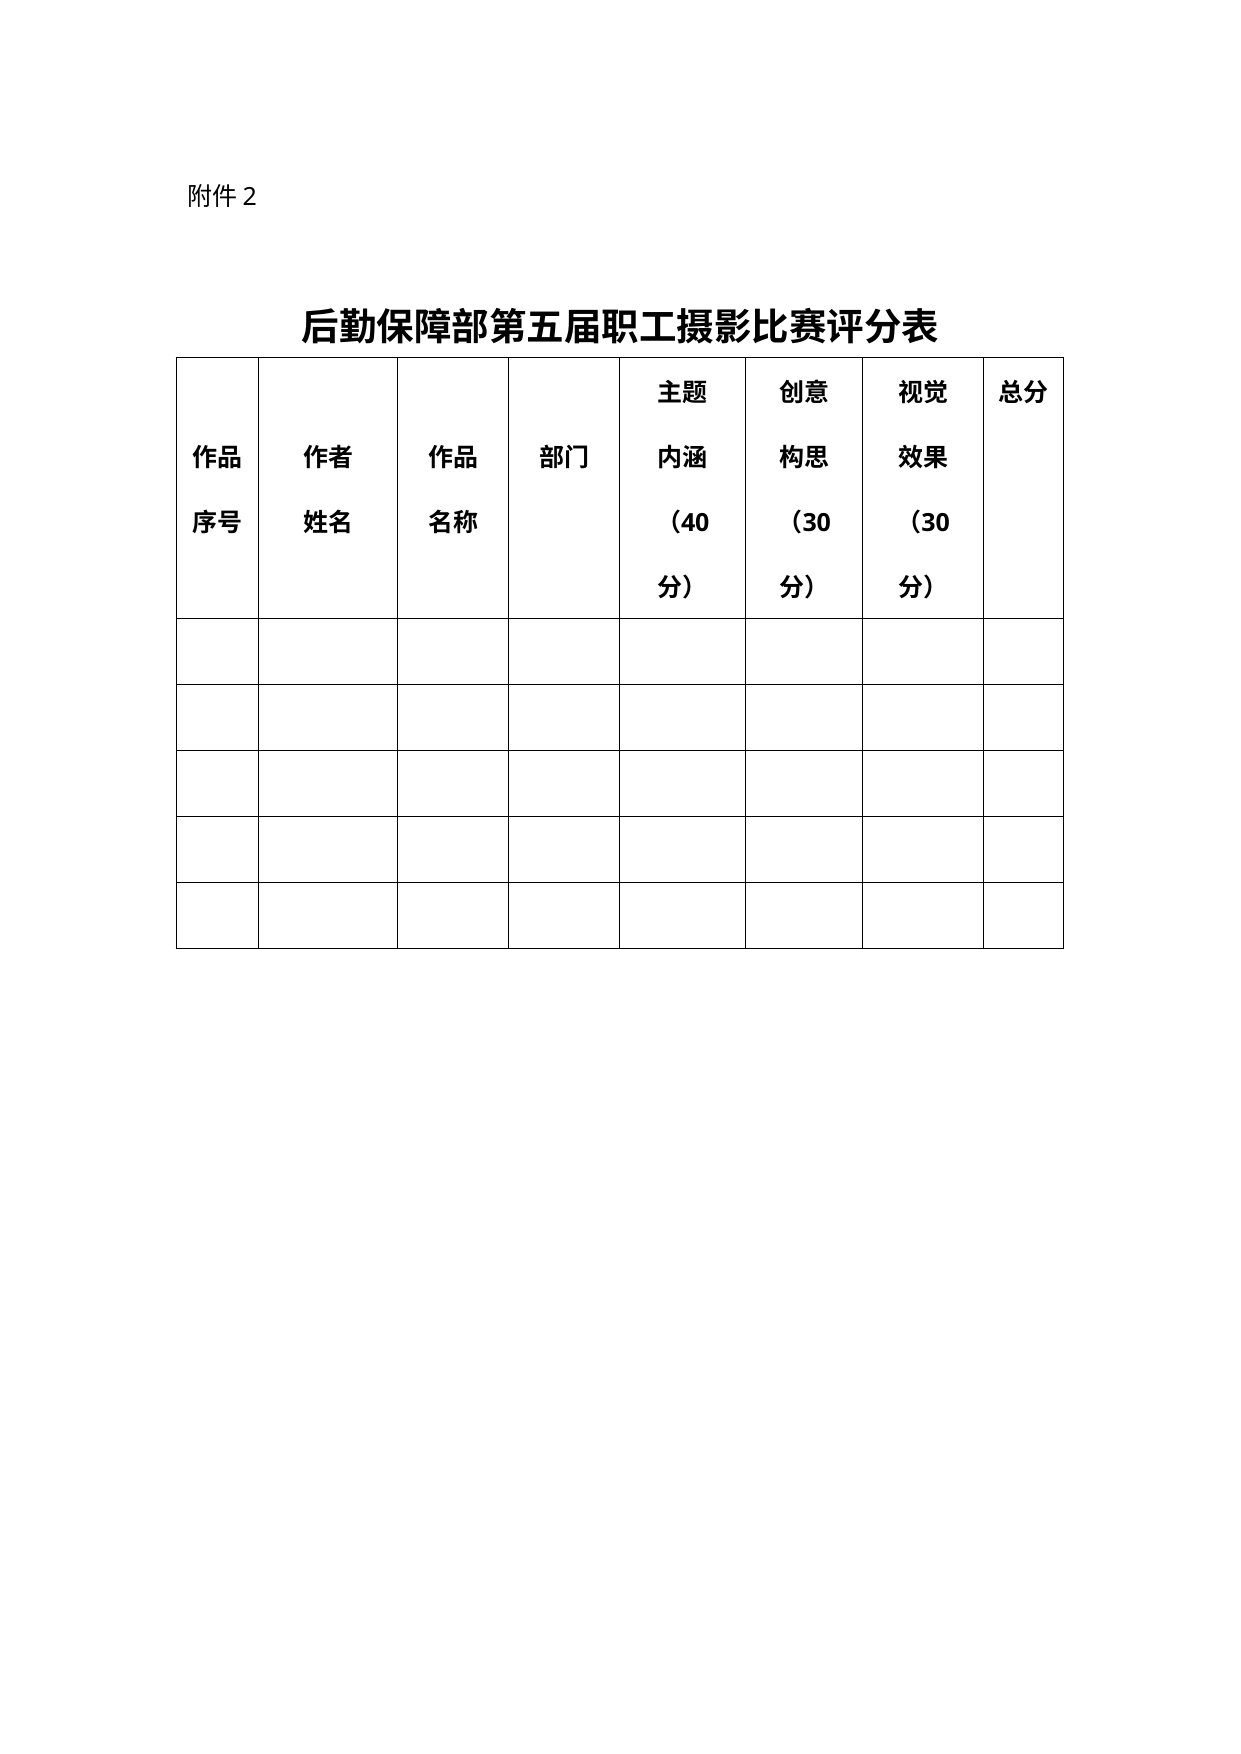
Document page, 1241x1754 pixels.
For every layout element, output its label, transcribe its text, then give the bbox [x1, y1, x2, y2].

table_cell [620, 883, 745, 948]
table_cell [863, 685, 983, 750]
table_header 主题 内涵 （40分） [620, 358, 745, 618]
table_cell [863, 751, 983, 816]
table_header 作品 名称 [398, 358, 508, 618]
table_cell [259, 685, 397, 750]
table_cell [177, 619, 258, 684]
table_cell [984, 685, 1063, 750]
table_cell [620, 685, 745, 750]
table_cell [398, 817, 508, 882]
text 后勤保障部第五届职工摄影比赛评分表 [187, 292, 1053, 357]
table_cell [259, 883, 397, 948]
table_cell [984, 817, 1063, 882]
table_cell [177, 883, 258, 948]
table_cell [746, 619, 862, 684]
table_cell [746, 751, 862, 816]
table_cell [620, 751, 745, 816]
table_cell [509, 685, 619, 750]
table_cell [984, 751, 1063, 816]
table_cell [259, 817, 397, 882]
table_cell [259, 619, 397, 684]
table_cell [398, 883, 508, 948]
table_cell [177, 751, 258, 816]
table_cell [984, 883, 1063, 948]
text 附件2 [187, 162, 1053, 227]
table_cell [620, 817, 745, 882]
table_header 部门 [509, 358, 619, 618]
table_cell [259, 751, 397, 816]
table_cell [863, 883, 983, 948]
table_cell [398, 619, 508, 684]
table_header 作品 序号 [177, 358, 258, 618]
table_cell [509, 817, 619, 882]
table_header 总分 [984, 358, 1063, 618]
table_cell [509, 883, 619, 948]
table_header 作者 姓名 [259, 358, 397, 618]
table_cell [509, 619, 619, 684]
table_cell [863, 619, 983, 684]
table_cell [509, 751, 619, 816]
table_cell [177, 817, 258, 882]
table_header 视觉 效果 （30分） [863, 358, 983, 618]
table_cell [177, 685, 258, 750]
table_cell [746, 817, 862, 882]
table_cell [398, 751, 508, 816]
table_header 创意 构思 （30分） [746, 358, 862, 618]
table_cell [398, 685, 508, 750]
table_cell [620, 619, 745, 684]
table_cell [746, 883, 862, 948]
table_cell [746, 685, 862, 750]
table_cell [984, 619, 1063, 684]
table_cell [863, 817, 983, 882]
